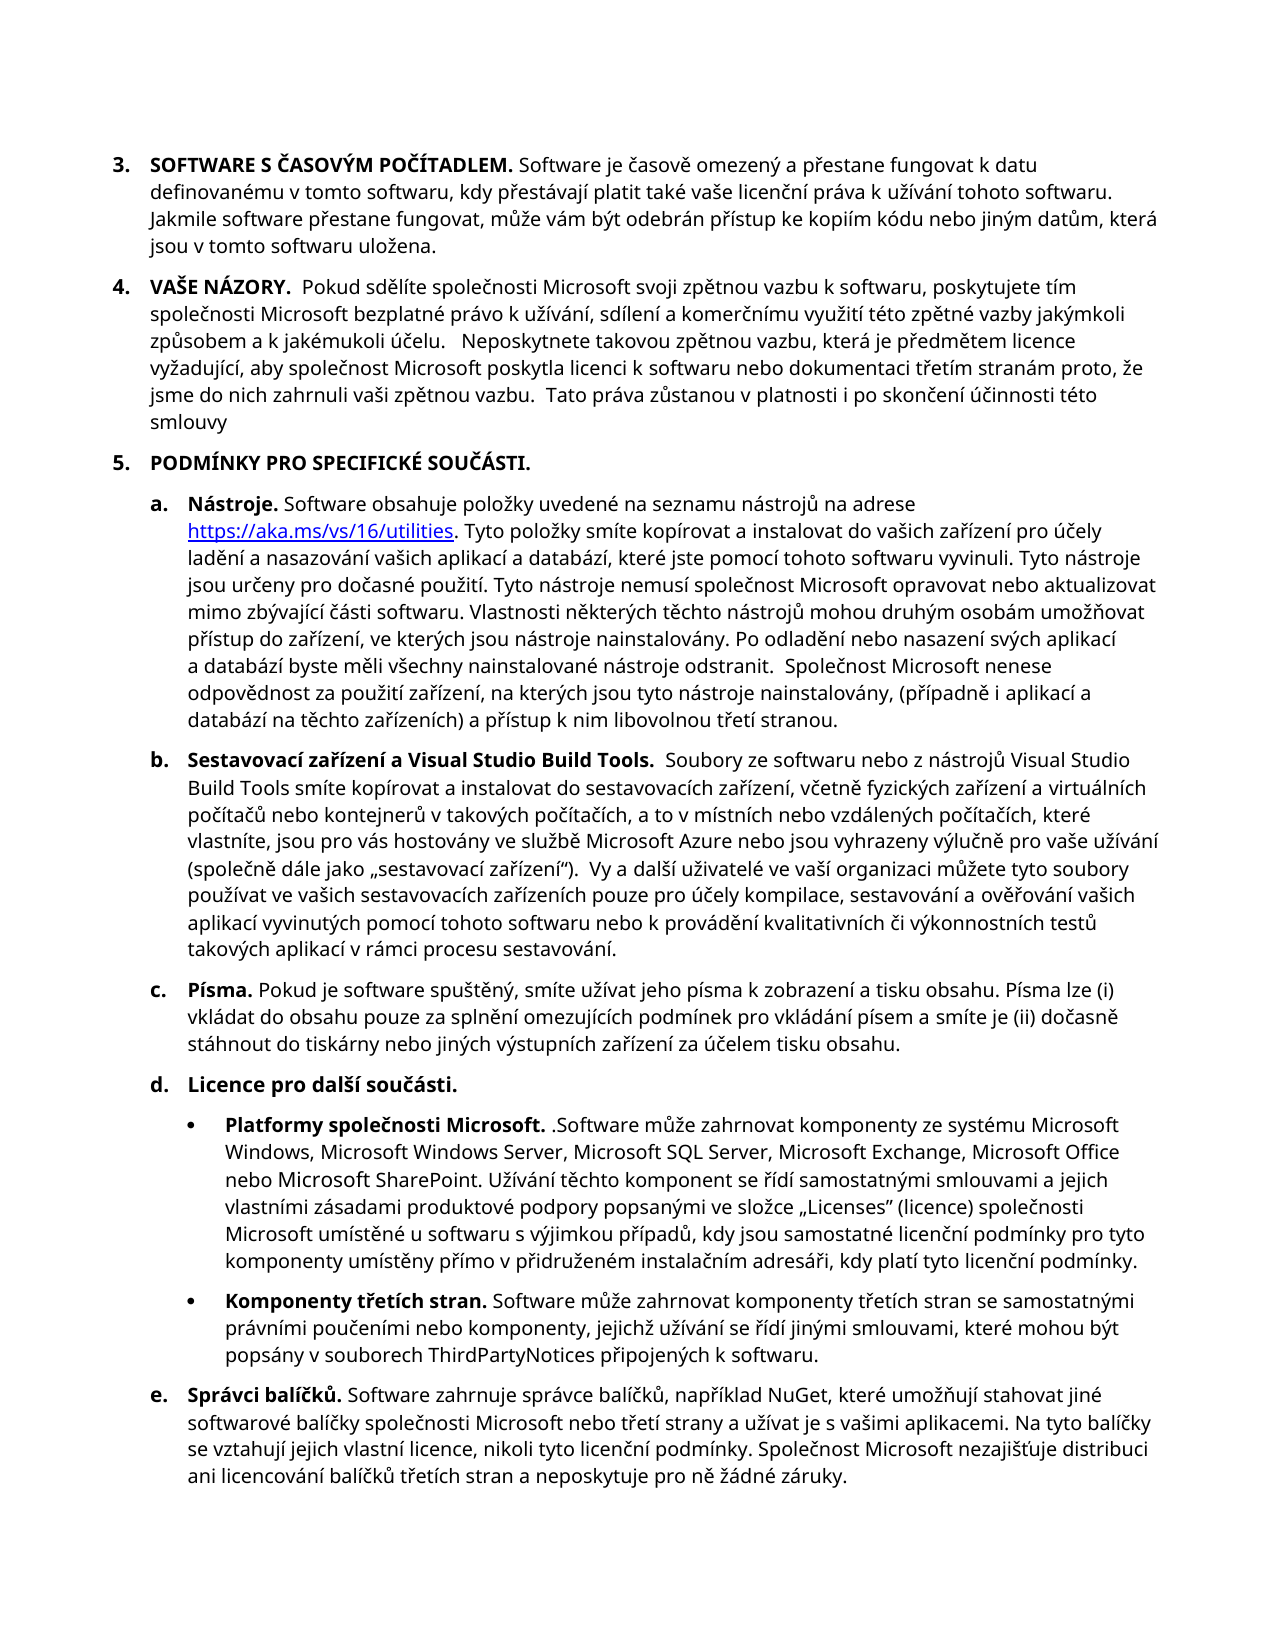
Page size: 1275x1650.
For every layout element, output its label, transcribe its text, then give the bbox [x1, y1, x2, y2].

subtitle VAŠE NÁZORY. Pokud sdělíte společnosti Microsoft svoji zpětnou vazbu k softwaru, poskytujete tím společnosti Microsoft bezplatné právo k užívání, sdílení a komerčnímu využití této zpětné vazby jakýmkoli způsobem a k jakémukoli účelu. Neposkytnete takovou zpětnou vazbu, která je předmětem licence vyžadující, aby společnost Microsoft poskytla licenci k softwaru nebo dokumentaci třetím stranám proto, že jsme do nich zahrnuli vaši zpětnou vazbu. Tato práva zůstanou v platnosti i po skončení účinnosti této smlouvy [112, 272, 1162, 435]
text Platformy společnosti Microsoft. .Software může zahrnovat komponenty ze systému Microsoft Windows, Microsoft Windows Server, Microsoft SQL Server, Microsoft Exchange, Microsoft Office nebo Microsoft SharePoint. Užívání těchto komponent se řídí samostatnými smlouvami a jejich vlastními zásadami produktové podpory popsanými ve složce „Licenses” (licence) společnosti Microsoft umístěné u softwaru s výjimkou případů, kdy jsou samostatné licenční podmínky pro tyto komponenty umístěny přímo v přidruženém instalačním adresáři, kdy platí tyto licenční podmínky. [187, 1111, 1162, 1274]
subtitle Správci balíčků. Software zahrnuje správce balíčků, například NuGet, které umožňují stahovat jiné softwarové balíčky společnosti Microsoft nebo třetí strany a užívat je s vašimi aplikacemi. Na tyto balíčky se vztahují jejich vlastní licence, nikoli tyto licenční podmínky. Společnost Microsoft nezajišťuje distribuci ani licencování balíčků třetích stran a neposkytuje pro ně žádné záruky. [150, 1380, 1162, 1490]
text Komponenty třetích stran. Software může zahrnovat komponenty třetích stran se samostatnými právními poučeními nebo komponenty, jejichž užívání se řídí jinými smlouvami, které mohou být popsány v souborech ThirdPartyNotices připojených k softwaru. [187, 1287, 1162, 1368]
subtitle Písma. Pokud je software spuštěný, smíte užívat jeho písma k zobrazení a tisku obsahu. Písma lze (i) vkládat do obsahu pouze za splnění omezujících podmínek pro vkládání písem a smíte je (ii) dočasně stáhnout do tiskárny nebo jiných výstupních zařízení za účelem tisku obsahu. [150, 975, 1162, 1058]
subtitle Sestavovací zařízení a Visual Studio Build Tools. Soubory ze softwaru nebo z nástrojů Visual Studio Build Tools smíte kopírovat a instalovat do sestavovacích zařízení, včetně fyzických zařízení a virtuálních počítačů nebo kontejnerů v takových počítačích, a to v místních nebo vzdálených počítačích, které vlastníte, jsou pro vás hostovány ve službě Microsoft Azure nebo jsou vyhrazeny výlučně pro vaše užívání (společně dále jako „sestavovací zařízení“). Vy a další uživatelé ve vaší organizaci můžete tyto soubory používat ve vašich sestavovacích zařízeních pouze pro účely kompilace, sestavování a ověřování vašich aplikací vyvinutých pomocí tohoto softwaru nebo k provádění kvalitativních či výkonnostních testů takových aplikací v rámci procesu sestavování. [150, 745, 1162, 963]
subtitle Nástroje. Software obsahuje položky uvedené na seznamu nástrojů na adrese https://aka.ms/vs/16/utilities. Tyto položky smíte kopírovat a instalovat do vašich zařízení pro účely ladění a nasazování vašich aplikací a databází, které jste pomocí tohoto softwaru vyvinuli. Tyto nástroje jsou určeny pro dočasné použití. Tyto nástroje nemusí společnost Microsoft opravovat nebo aktualizovat mimo zbývající části softwaru. Vlastnosti některých těchto nástrojů mohou druhým osobám umožňovat přístup do zařízení, ve kterých jsou nástroje nainstalovány. Po odladění nebo nasazení svých aplikací a databází byste měli všechny nainstalované nástroje odstranit. Společnost Microsoft nenese odpovědnost za použití zařízení, na kterých jsou tyto nástroje nainstalovány, (případně i aplikací a databází na těchto zařízeních) a přístup k nim libovolnou třetí stranou. [150, 489, 1162, 733]
subtitle Licence pro další součásti. [150, 1070, 1162, 1098]
subtitle PODMÍNKY PRO SPECIFICKÉ SOUČÁSTI. [112, 448, 1162, 476]
subtitle SOFTWARE S ČASOVÝM POČÍTADLEM. Software je časově omezený a přestane fungovat k datu definovanému v tomto softwaru, kdy přestávají platit také vaše licenční práva k užívání tohoto softwaru. Jakmile software přestane fungovat, může vám být odebrán přístup ke kopiím kódu nebo jiným datům, která jsou v tomto softwaru uložena. [112, 150, 1162, 259]
